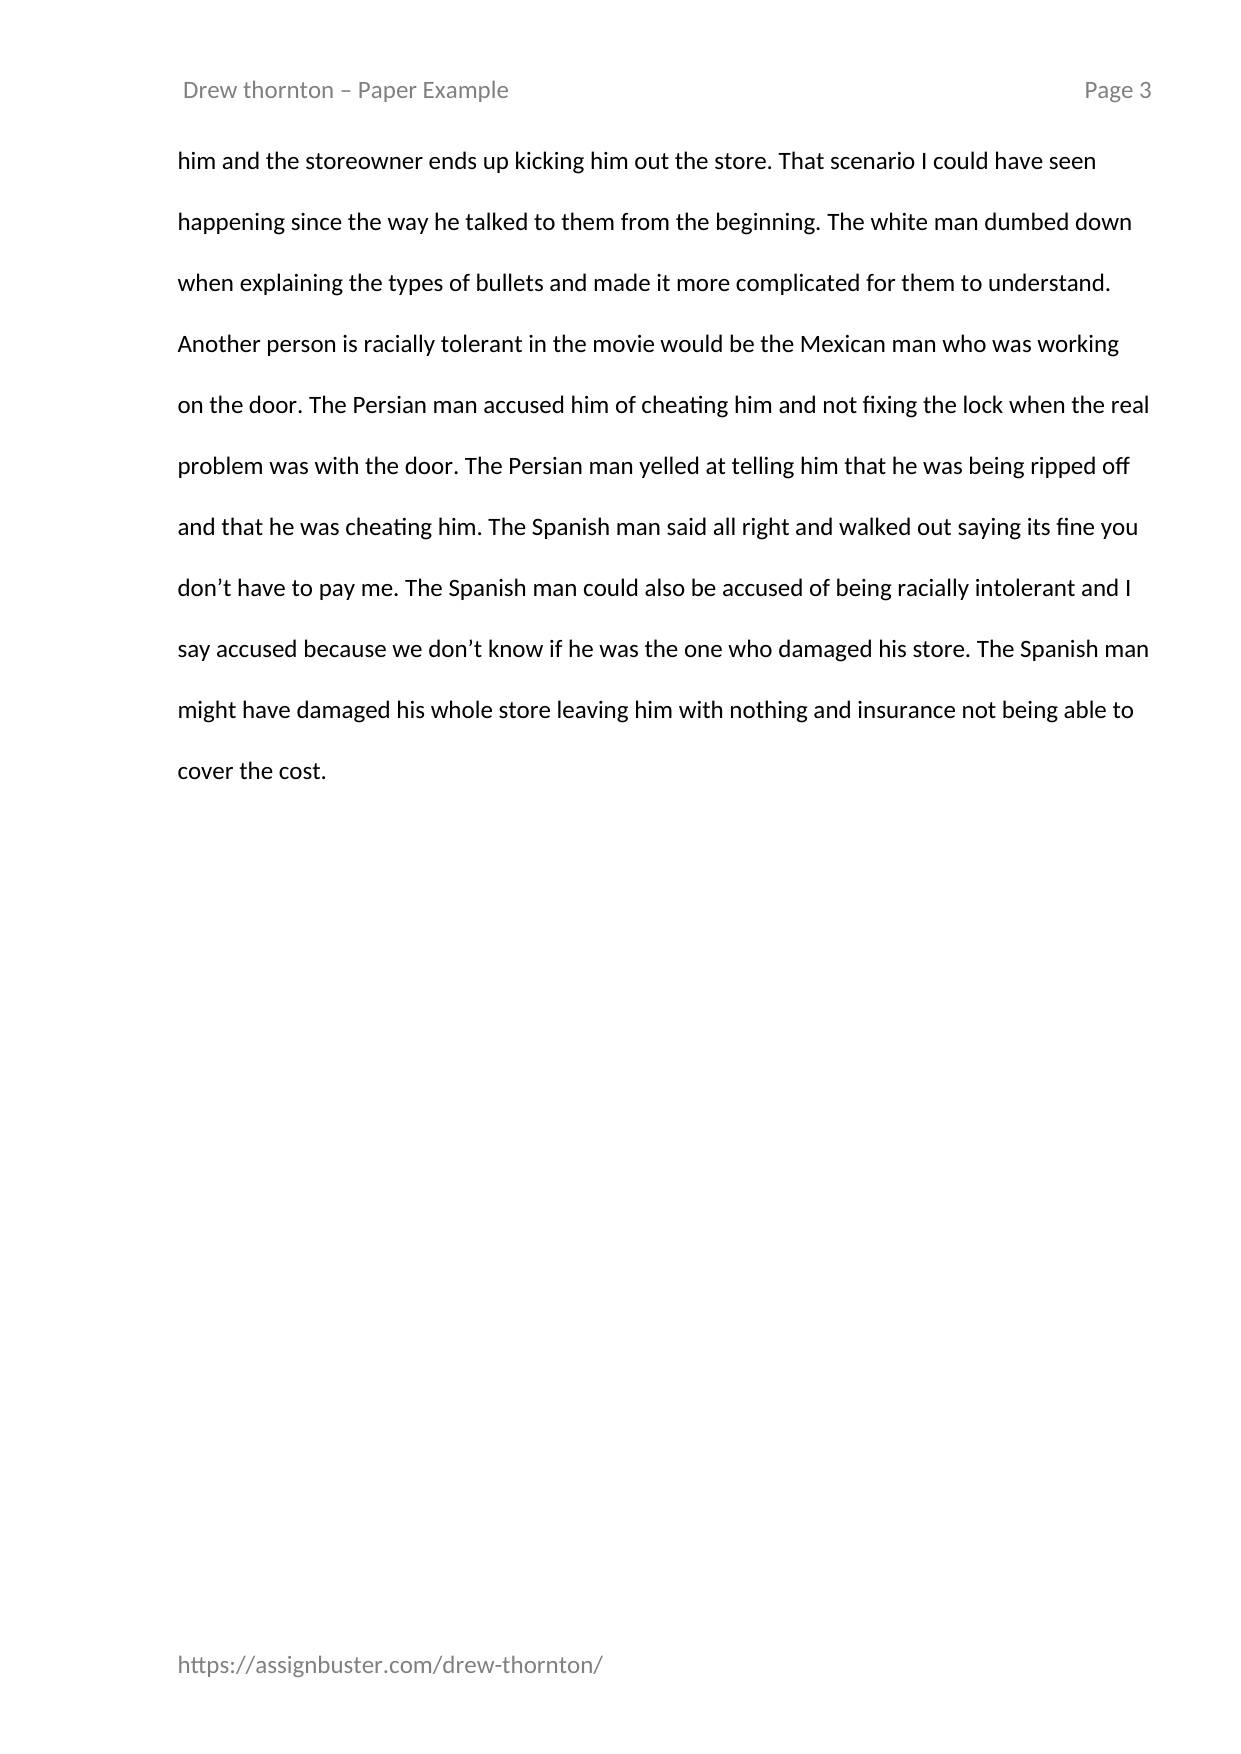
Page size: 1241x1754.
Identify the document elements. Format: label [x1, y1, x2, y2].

text [177, 145, 1152, 786]
